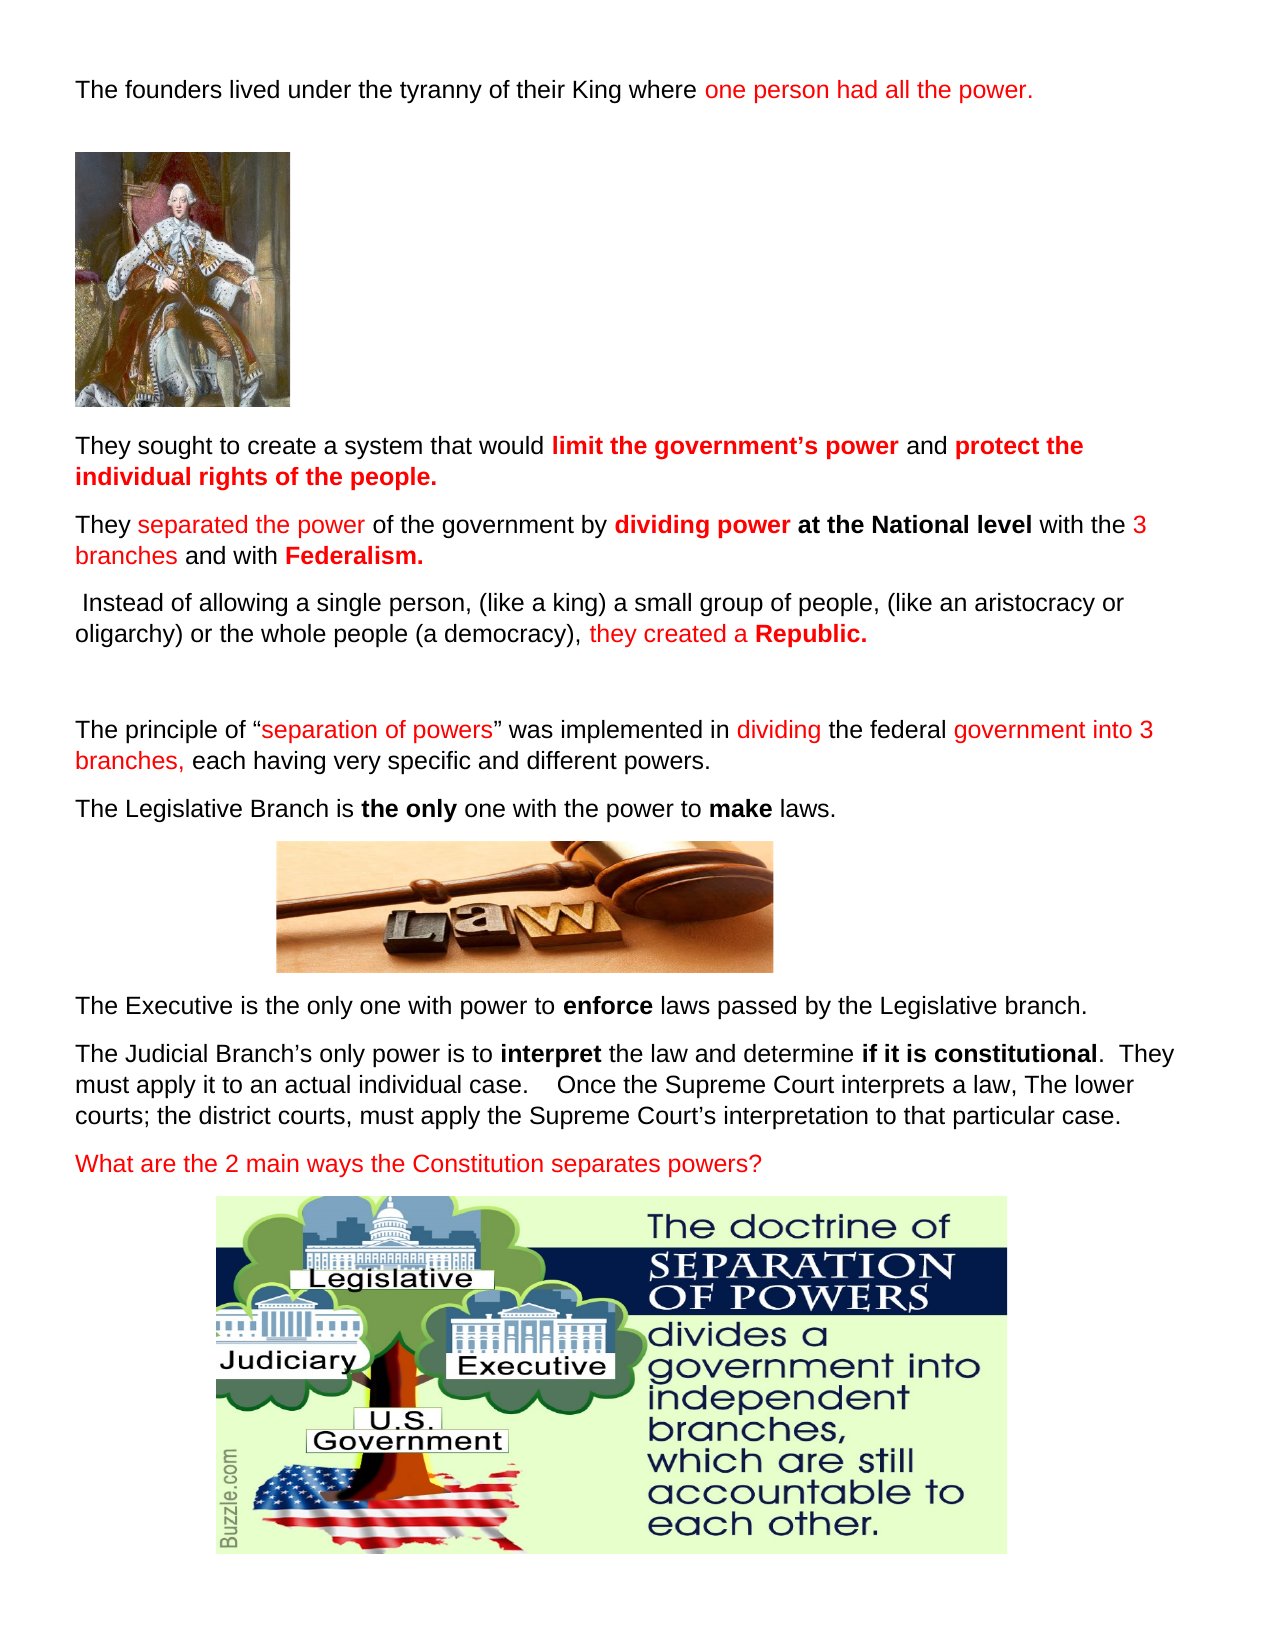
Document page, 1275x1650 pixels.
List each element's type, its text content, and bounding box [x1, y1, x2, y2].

text The principle of “separation of powers” was implemented in dividing the federal government into 3 branches, each having very specific and different powers. [75, 715, 1200, 775]
text They separated the power of the government by dividing power at the National level with the 3 branches and with Federalism. [75, 510, 1200, 569]
text What are the 2 main ways the Constitution separates powers? [75, 1149, 1200, 1178]
picture [216, 1196, 1008, 1554]
text Instead of allowing a single person, (like a king) a small group of people, (like an aristocracy or oligarchy) or the whole people (a democracy), they created a Republic. [75, 588, 1200, 648]
picture [75, 152, 290, 407]
picture [276, 841, 774, 973]
text The Executive is the only one with power to enforce laws passed by the Legislative branch. [75, 991, 1200, 1020]
text The Judicial Branch’s only power is to interpret the law and determine if it is constitutional. They must apply it to an actual individual case. Once the Supreme Court interprets a law, The lower courts; the district courts, must apply the Supreme Court’s interpretation to that particular case. [75, 1039, 1200, 1130]
text They sought to create a system that would limit the government’s power and protect the individual rights of the people. [75, 431, 1200, 491]
text The Legislative Branch is the only one with the power to make laws. [75, 794, 1200, 822]
text The founders lived under the tyranny of their King where one person had all the power. [75, 75, 1200, 104]
